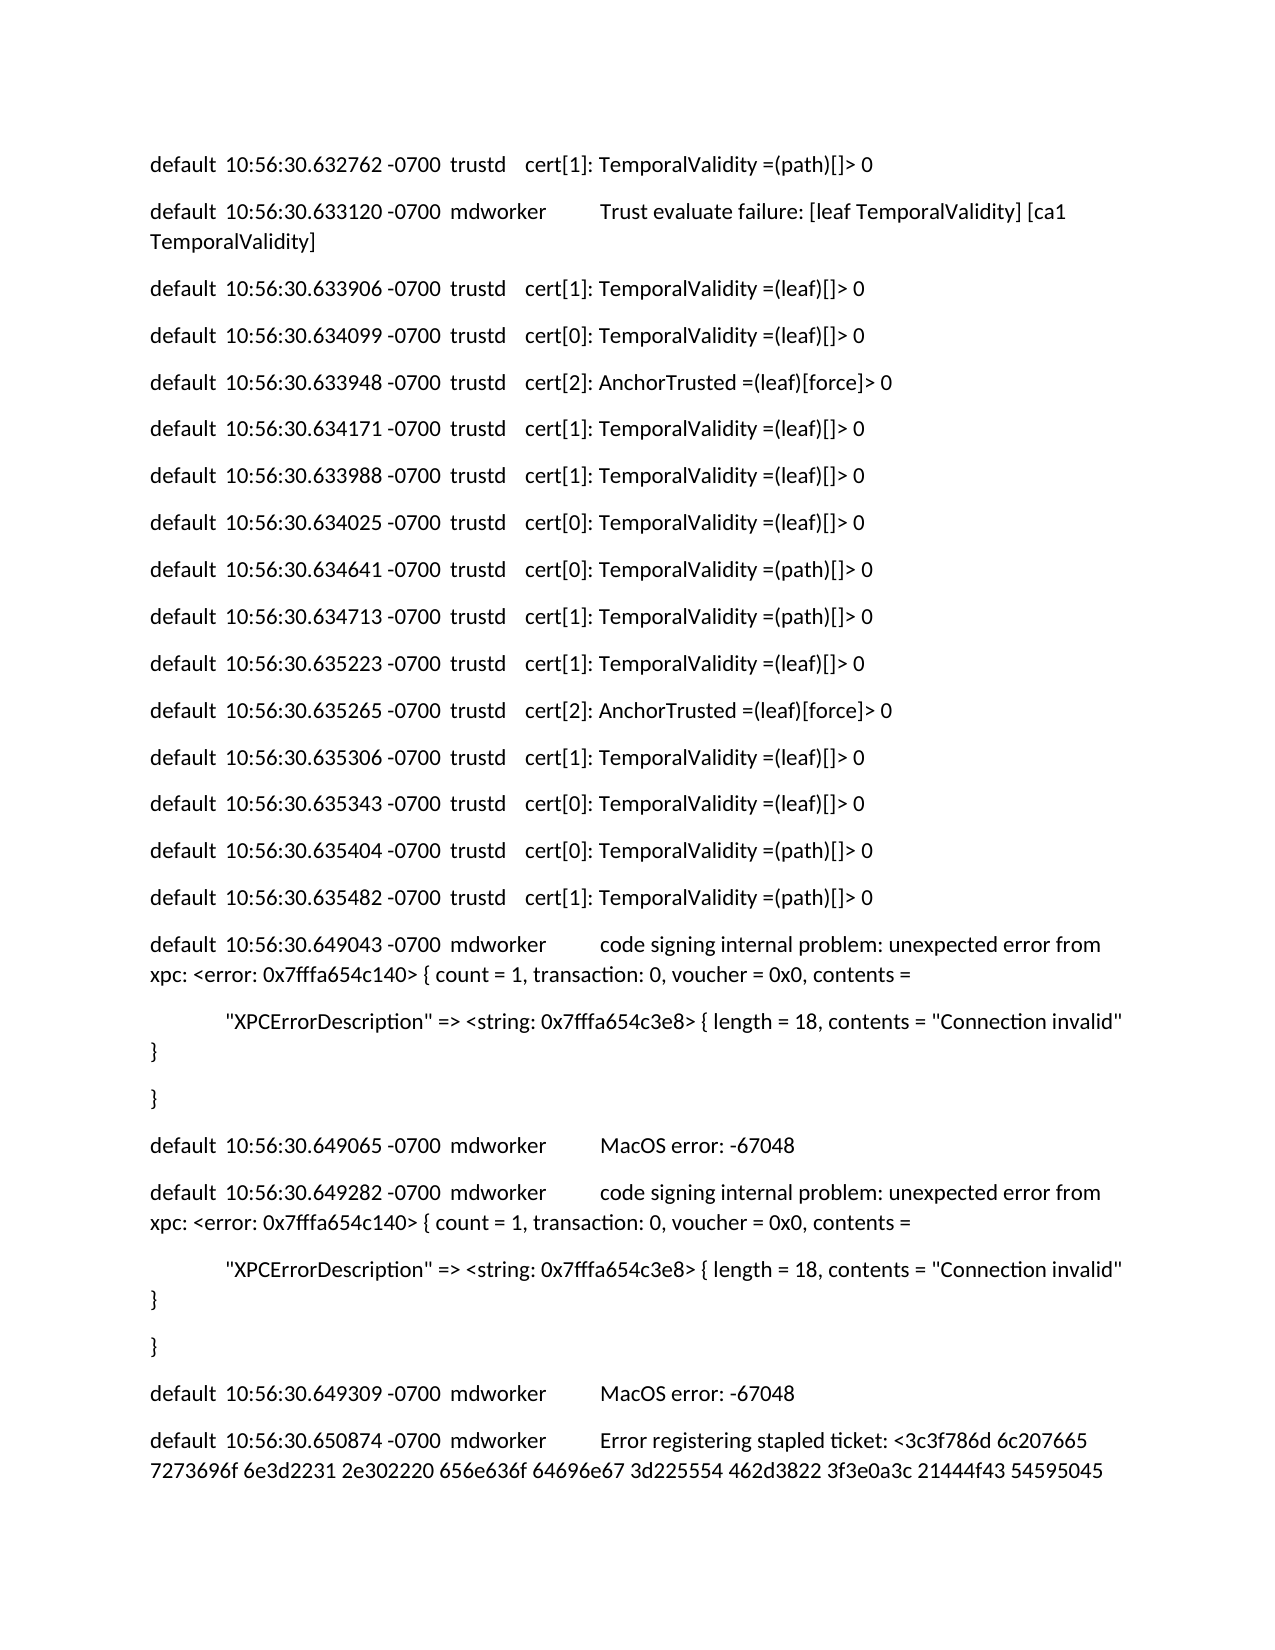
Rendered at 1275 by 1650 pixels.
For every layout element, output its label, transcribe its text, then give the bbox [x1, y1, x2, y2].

text default 10:56:30.635265 -0700 trustd cert[2]: AnchorTrusted =(leaf)[force]> 0 [150, 696, 1125, 724]
text default 10:56:30.634099 -0700 trustd cert[0]: TemporalValidity =(leaf)[]> 0 [150, 321, 1125, 349]
text default 10:56:30.635306 -0700 trustd cert[1]: TemporalValidity =(leaf)[]> 0 [150, 743, 1125, 771]
text default 10:56:30.634025 -0700 trustd cert[0]: TemporalValidity =(leaf)[]> 0 [150, 508, 1125, 536]
text default 10:56:30.635482 -0700 trustd cert[1]: TemporalValidity =(path)[]> 0 [150, 883, 1125, 911]
text default 10:56:30.635404 -0700 trustd cert[0]: TemporalValidity =(path)[]> 0 [150, 836, 1125, 864]
text default 10:56:30.633906 -0700 trustd cert[1]: TemporalValidity =(leaf)[]> 0 [150, 274, 1125, 302]
text "XPCErrorDescription" => <string: 0x7fffa654c3e8> { length = 18, contents = "Connection invalid" } [150, 1255, 1125, 1313]
text default 10:56:30.633948 -0700 trustd cert[2]: AnchorTrusted =(leaf)[force]> 0 [150, 368, 1125, 396]
text default 10:56:30.634641 -0700 trustd cert[0]: TemporalValidity =(path)[]> 0 [150, 555, 1125, 583]
text default 10:56:30.649043 -0700 mdworker code signing internal problem: unexpected error from xpc: <error: 0x7fffa654c140> { count = 1, transaction: 0, voucher = 0x0, contents = [150, 930, 1125, 988]
text "XPCErrorDescription" => <string: 0x7fffa654c3e8> { length = 18, contents = "Connection invalid" } [150, 1007, 1125, 1066]
text default 10:56:30.634171 -0700 trustd cert[1]: TemporalValidity =(leaf)[]> 0 [150, 414, 1125, 443]
text default 10:56:30.649309 -0700 mdworker MacOS error: -67048 [150, 1379, 1125, 1407]
text default 10:56:30.634713 -0700 trustd cert[1]: TemporalValidity =(path)[]> 0 [150, 602, 1125, 630]
text default 10:56:30.635223 -0700 trustd cert[1]: TemporalValidity =(leaf)[]> 0 [150, 649, 1125, 677]
text } [150, 1084, 1125, 1112]
text default 10:56:30.633988 -0700 trustd cert[1]: TemporalValidity =(leaf)[]> 0 [150, 461, 1125, 489]
text default 10:56:30.649065 -0700 mdworker MacOS error: -67048 [150, 1131, 1125, 1159]
text } [150, 1332, 1125, 1360]
text default 10:56:30.632762 -0700 trustd cert[1]: TemporalValidity =(path)[]> 0 [150, 150, 1125, 178]
text default 10:56:30.649282 -0700 mdworker code signing internal problem: unexpected error from xpc: <error: 0x7fffa654c140> { count = 1, transaction: 0, voucher = 0x0, contents = [150, 1178, 1125, 1236]
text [150, 1426, 1125, 1484]
text default 10:56:30.633120 -0700 mdworker Trust evaluate failure: [leaf TemporalValidity] [ca1 TemporalValidity] [150, 197, 1125, 255]
text default 10:56:30.635343 -0700 trustd cert[0]: TemporalValidity =(leaf)[]> 0 [150, 789, 1125, 818]
